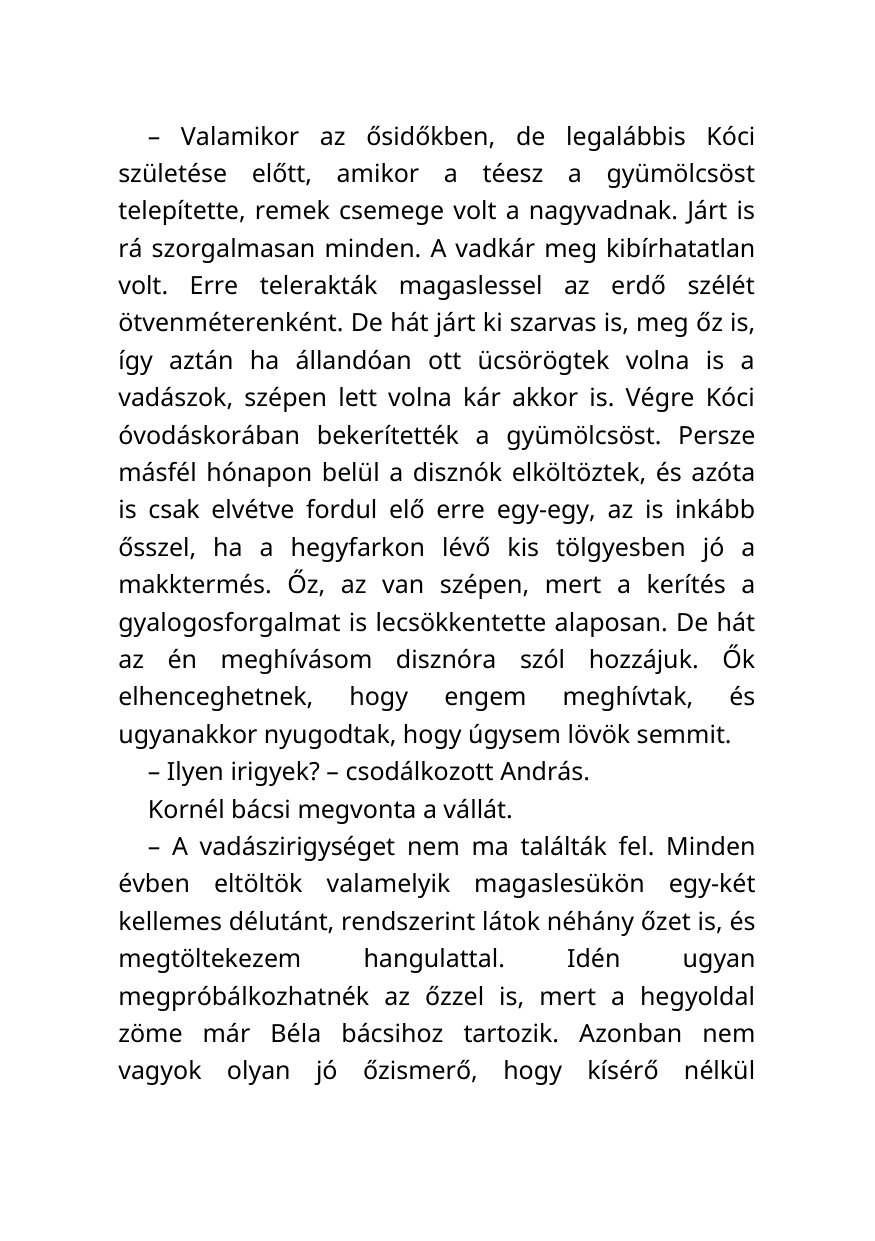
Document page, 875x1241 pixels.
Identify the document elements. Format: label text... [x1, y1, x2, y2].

text – Valamikor az ősidőkben, de legalábbis Kóci születése előtt, amikor a téesz a gyümölcsöst telepítette, remek csemege volt a nagyvadnak. Járt is rá szorgalmasan minden. A vadkár meg kibírhatatlan volt. Erre telerakták magaslessel az erdő szélét ötvenméterenként. De hát járt ki szarvas is, meg őz is, így aztán ha állandóan ott ücsörögtek volna is a vadászok, szépen lett volna kár akkor is. Végre Kóci óvodáskorában bekerítették a gyümölcsöst. Persze másfél hónapon belül a disznók elköltöztek, és azóta is csak elvétve fordul elő erre egy-egy, az is inkább ősszel, ha a hegyfarkon lévő kis tölgyesben jó a makktermés. Őz, az van szépen, mert a kerítés a gyalogosforgalmat is lecsökkentette alaposan. De hát az én meghívásom disznóra szól hozzájuk. Ők elhenceghetnek, hogy engem meghívtak, és ugyanakkor nyugodtak, hogy úgysem lövök semmit. [118, 118, 756, 751]
text – Ilyen irigyek? – csodálkozott András. [118, 754, 756, 788]
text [118, 829, 756, 1087]
text Kornél bácsi megvonta a vállát. [118, 791, 756, 825]
